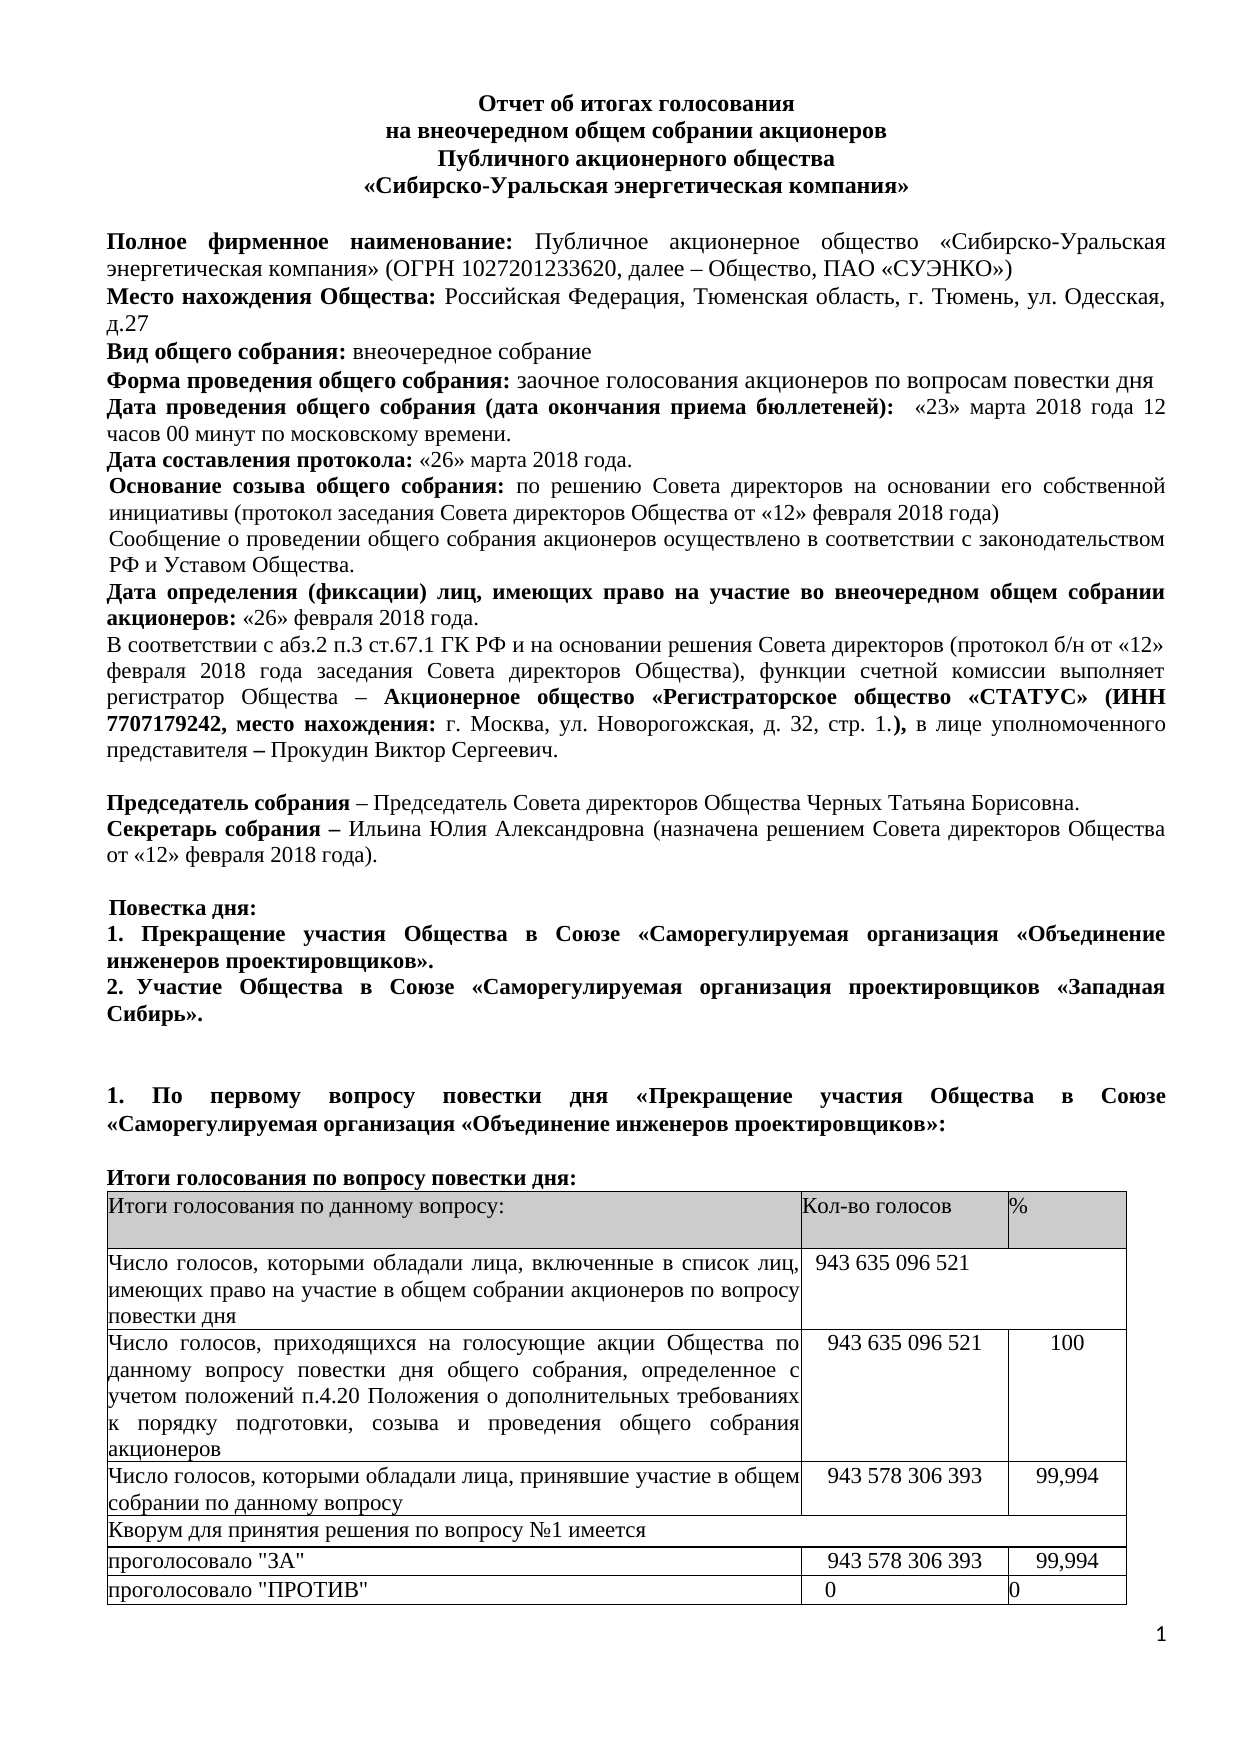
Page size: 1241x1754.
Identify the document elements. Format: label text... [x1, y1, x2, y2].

table_cell 99,994 [1009, 1462, 1126, 1515]
text Секретарь собрания – Ильина Юлия Александровна (назначена решением Совета директоров Общества от «12» февраля 2018 года). [106, 815, 1166, 868]
text Сообщение о проведении общего собрания акционеров осуществлено в соответствии с законодательством РФ и Уставом Общества. [108, 525, 1166, 578]
text Дата определения (фиксации) лиц, имеющих право на участие во внеочередном общем собрании акционеров: «26» февраля 2018 года. [106, 578, 1166, 631]
text Дата проведения общего собрания (дата окончания приема бюллетеней): «23» марта 2018 года 12 часов 00 минут по московскому времени. [106, 393, 1166, 446]
text Основание созыва общего собрания: по решению Совета директоров на основании его собственной инициативы (протокол заседания Совета директоров Общества от «12» февраля 2018 года) [108, 472, 1166, 525]
text на внеочередном общем собрании акционеров [106, 116, 1166, 144]
table_cell 943 578 306 393 [802, 1462, 1008, 1515]
text Отчет об итогах голосования [106, 89, 1166, 116]
table_cell проголосовало "ЗА" [108, 1548, 801, 1575]
text Вид общего собрания: внеочередное собрание [106, 337, 1166, 365]
text Публичного акционерного общества [106, 144, 1166, 171]
table_header % [1009, 1192, 1126, 1248]
table_cell 943 578 306 393 [802, 1548, 1008, 1575]
text «Сибирско-Уральская энергетическая компания» [106, 171, 1166, 199]
table_cell 100 [1009, 1330, 1126, 1461]
text В соответствии с абз.2 п.3 ст.67.1 ГК РФ и на основании решения Совета директоров (протокол б/н от «12» февраля 2018 года заседания Совета директоров Общества), функции счетной комиссии выполняет регистратор Общества – Акционерное общество «Регистраторское общество «СТАТУС» (ИНН 7707179242, место нахождения: г. Москва, ул. Новорогожская, д. 32, стр. 1.), в лице уполномоченного представителя – Прокудин Виктор Сергеевич. [106, 631, 1166, 762]
table_header Кол-во голосов [802, 1192, 1008, 1248]
table_cell 99,994 [1009, 1548, 1126, 1575]
text 2. Участие Общества в Союзе «Саморегулируемая организация проектировщиков «Западная Сибирь». [106, 973, 1166, 1026]
text Председатель собрания – Председатель Совета директоров Общества Черных Татьяна Борисовна. [106, 789, 1166, 815]
text 1. Прекращение участия Общества в Союзе «Саморегулируемая организация «Объединение инженеров проектировщиков». [106, 921, 1166, 973]
table_cell Число голосов, которыми обладали лица, включенные в список лиц, имеющих право на участие в общем собрании акционеров по вопросу повестки дня [108, 1249, 801, 1328]
table_cell 943 635 096 521 [802, 1330, 1008, 1461]
table_cell 0 [1009, 1576, 1126, 1603]
text Полное фирменное наименование: Публичное акционерное общество «Сибирско-Уральская энергетическая компания» (ОГРН 1027201233620, далее – Общество, ПАО «СУЭНКО») [106, 227, 1166, 282]
table_cell 943 635 096 521 [802, 1249, 1126, 1328]
text Повестка дня: [108, 894, 1166, 921]
text Дата составления протокола: «26» марта 2018 года. [106, 446, 1166, 472]
text Итоги голосования по вопросу повестки дня: [106, 1164, 1166, 1191]
table_cell Число голосов, которыми обладали лица, принявшие участие в общем собрании по данному вопросу [108, 1462, 801, 1515]
table_cell Кворум для принятия решения по вопросу №1 имеется [108, 1516, 1126, 1546]
table_cell 0 [802, 1576, 1008, 1603]
table_cell проголосовало "ПРОТИВ" [108, 1576, 801, 1603]
table_header Итоги голосования по данному вопросу: [108, 1192, 801, 1248]
table_cell Число голосов, приходящихся на голосующие акции Общества по данному вопросу повестки дня общего собрания, определенное с учетом положений п.4.20 Положения о дополнительных требованиях к порядку подготовки, созыва и проведения общего собрания акционеров [108, 1330, 801, 1461]
text 1. По первому вопросу повестки дня «Прекращение участия Общества в Союзе «Саморегулируемая организация «Объединение инженеров проектировщиков»: [106, 1082, 1166, 1137]
text Место нахождения Общества: Российская Федерация, Тюменская область, г. Тюмень, ул. Одесская, д.27 [106, 282, 1166, 337]
text Форма проведения общего собрания: заочное голосования акционеров по вопросам повестки дня [106, 365, 1166, 393]
